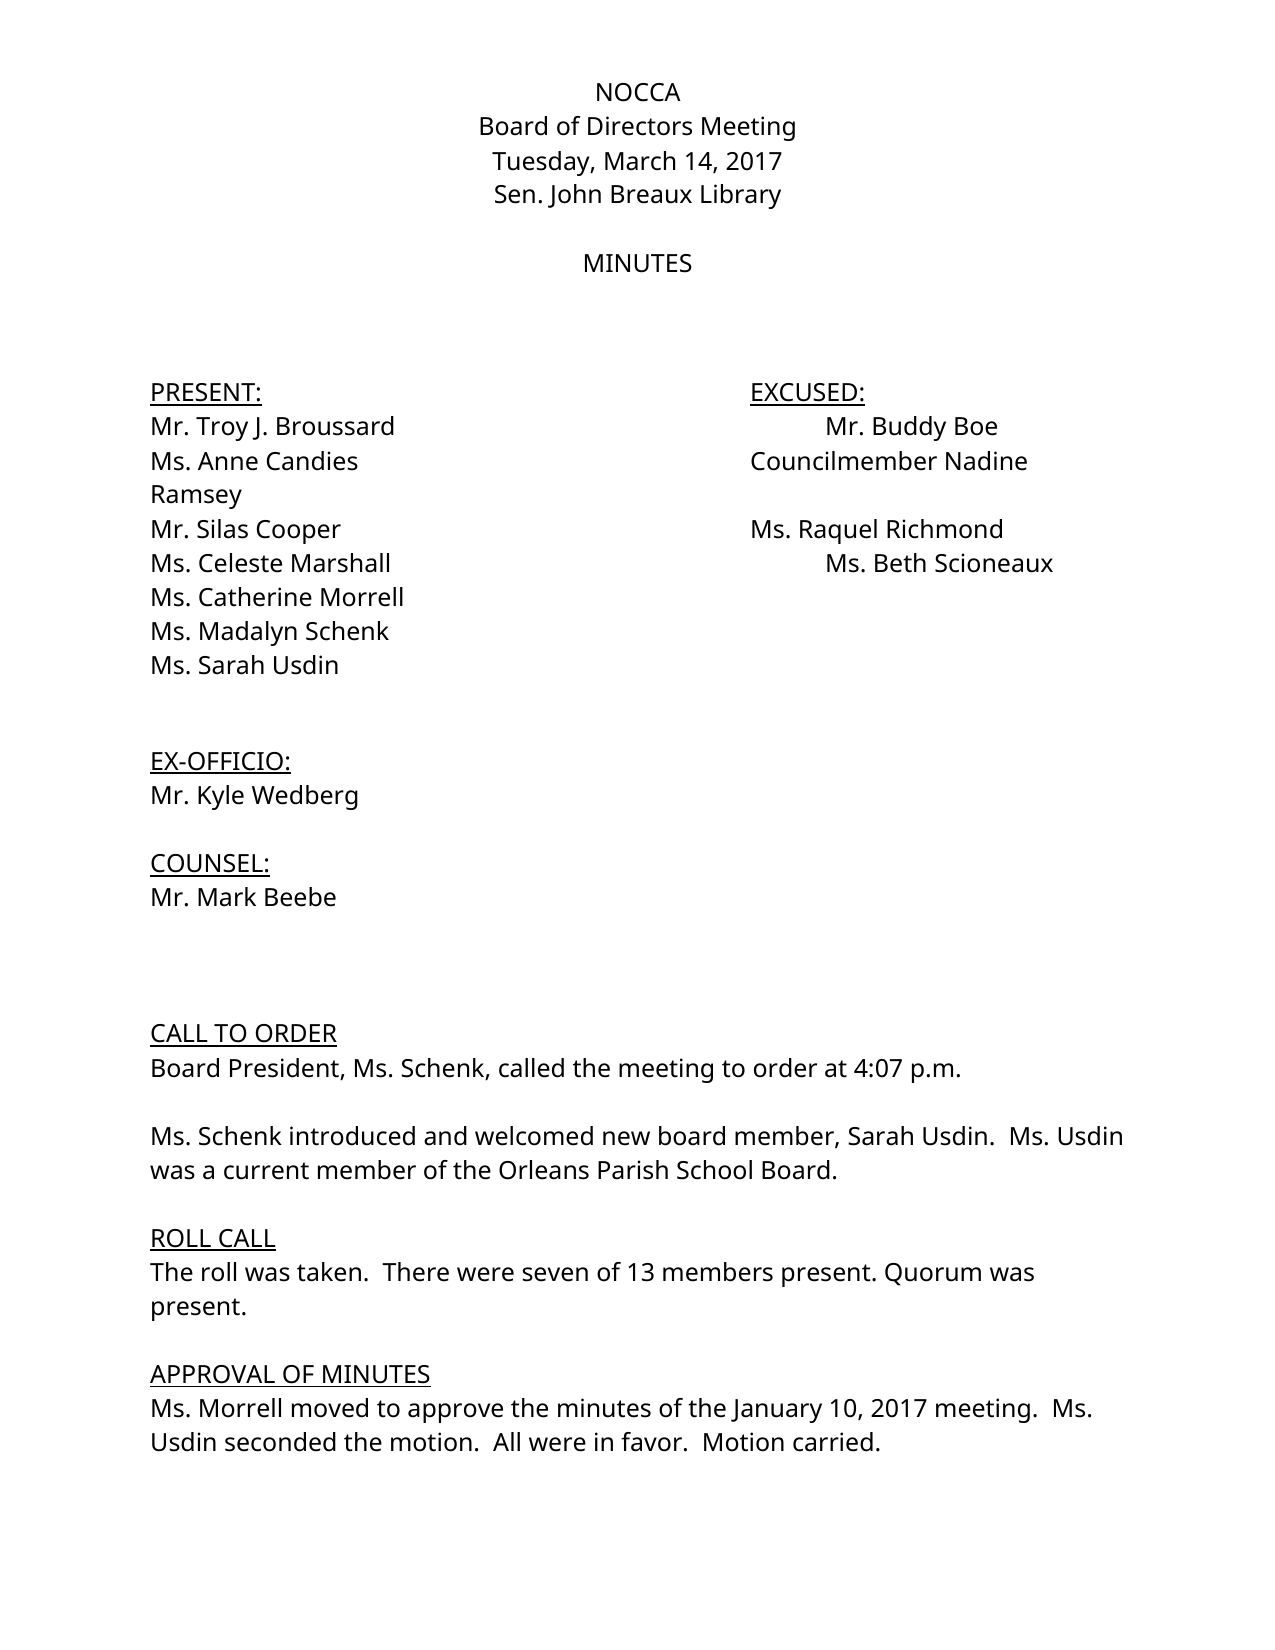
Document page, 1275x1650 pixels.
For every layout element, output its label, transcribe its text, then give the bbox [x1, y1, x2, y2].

text Ms. Schenk introduced and welcomed new board member, Sarah Usdin. Ms. Usdin was a current member of the Orleans Parish School Board. [150, 1118, 1125, 1186]
text Mr. Mark Beebe [150, 880, 1125, 914]
text Ms. Madalyn Schenk [150, 613, 1125, 647]
text Ms. Sarah Usdin [150, 647, 1125, 682]
text EX-OFFICIO: [150, 744, 1125, 778]
text Mr. Silas Cooper Ms. Raquel Richmond [150, 511, 1125, 545]
text APPROVAL OF MINUTES [150, 1357, 1125, 1391]
text Ms. Catherine Morrell [150, 579, 1125, 613]
text CALL TO ORDER [150, 1016, 1125, 1050]
text The roll was taken. There were seven of 13 members present. Quorum was present. [150, 1254, 1125, 1323]
text COUNSEL: [150, 846, 1125, 880]
text Ms. Celeste Marshall Ms. Beth Scioneaux [150, 545, 1125, 579]
text PRESENT: EXCUSED: [150, 375, 1125, 409]
text Ms. Anne Candies Councilmember Nadine Ramsey [150, 443, 1125, 511]
text Ms. Morrell moved to approve the minutes of the January 10, 2017 meeting. Ms. Usdin seconded the motion. All were in favor. Motion carried. [150, 1391, 1125, 1459]
text Board President, Ms. Schenk, called the meeting to order at 4:07 p.m. [150, 1050, 1125, 1084]
text Mr. Troy J. Broussard Mr. Buddy Boe [150, 409, 1125, 443]
text Mr. Kyle Wedberg [150, 778, 1125, 812]
text ROLL CALL [150, 1221, 1125, 1254]
